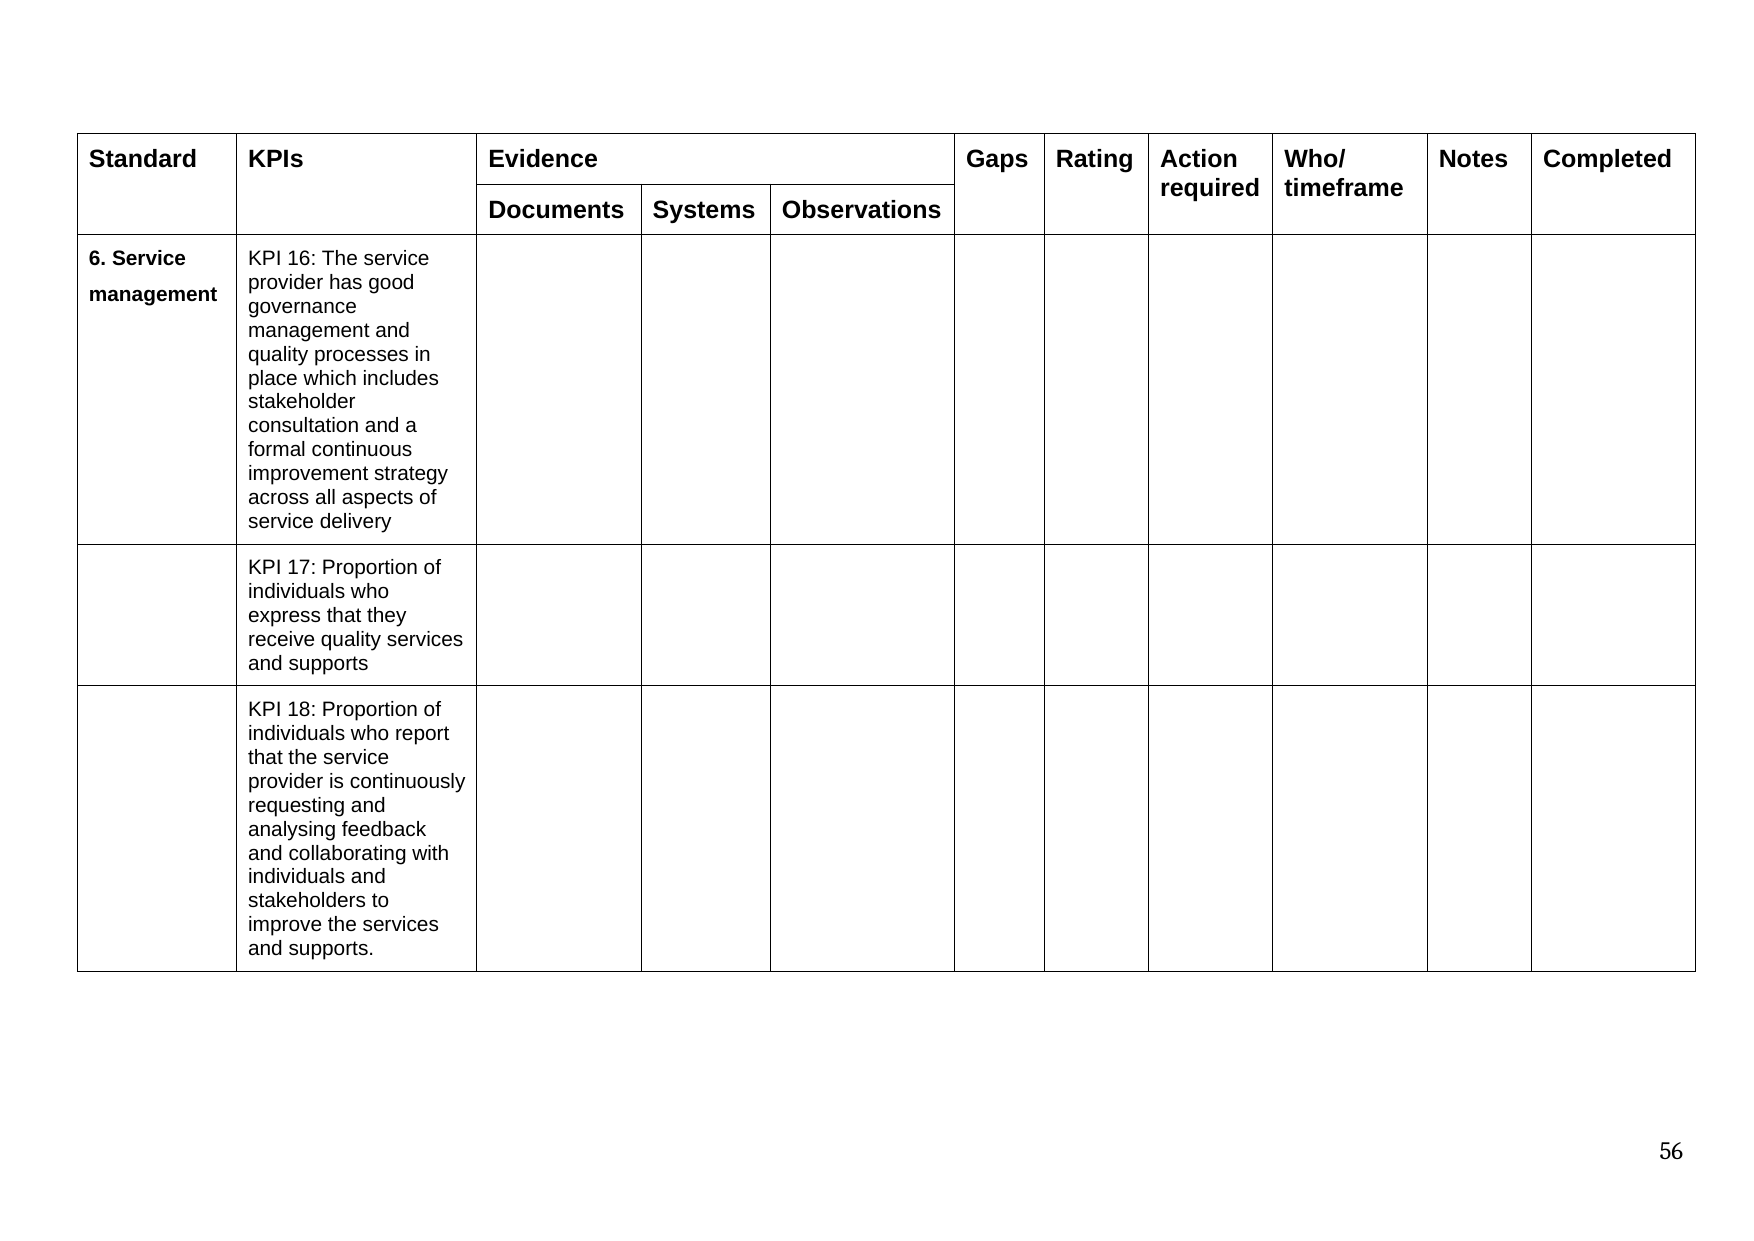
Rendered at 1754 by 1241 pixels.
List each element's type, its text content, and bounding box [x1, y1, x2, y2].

table_cell [771, 235, 954, 543]
table_header Completed [1532, 134, 1695, 234]
table_cell [642, 235, 770, 543]
table_cell Systems [642, 185, 770, 234]
table_cell [1045, 235, 1148, 543]
table_cell [955, 545, 1044, 685]
table_cell [1149, 545, 1272, 685]
table_cell [477, 545, 641, 685]
table_header Evidence [477, 134, 954, 183]
table_cell [78, 686, 236, 971]
table_cell [1273, 235, 1427, 543]
table_cell KPI 17: Proportion of individuals who express that they receive quality services and supports [237, 545, 476, 685]
table_cell KPI 18: Proportion of individuals who report that the service provider is continuously requesting and analysing feedback and collaborating with individuals and stakeholders to improve the services and supports. [237, 686, 476, 971]
table_cell [1532, 545, 1695, 685]
table_header Standard [78, 134, 236, 234]
table_cell [771, 545, 954, 685]
table_cell [955, 686, 1044, 971]
table_cell [1428, 235, 1531, 543]
table_cell [78, 545, 236, 685]
table_cell [477, 235, 641, 543]
table_header Notes [1428, 134, 1531, 234]
table_cell Documents [477, 185, 641, 234]
table_cell [1532, 235, 1695, 543]
table_cell [1428, 545, 1531, 685]
table_cell [1045, 686, 1148, 971]
table_cell [477, 686, 641, 971]
table_cell [1149, 686, 1272, 971]
table_cell KPI 16: The service provider has good governance management and quality processes in place which includes stakeholder consultation and a formal continuous improvement strategy across all aspects of service delivery [237, 235, 476, 543]
table_cell [1149, 235, 1272, 543]
table_cell 6. Service management [78, 235, 236, 543]
table_header Who/ timeframe [1273, 134, 1427, 234]
table_cell [1045, 545, 1148, 685]
table_cell [1428, 686, 1531, 971]
table_cell Observations [771, 185, 954, 234]
table_header Action required [1149, 134, 1272, 234]
table_cell [642, 545, 770, 685]
table_cell [771, 686, 954, 971]
table_header Gaps [955, 134, 1044, 234]
table_cell [955, 235, 1044, 543]
table_cell [642, 686, 770, 971]
table_cell [1273, 686, 1427, 971]
table_cell [1273, 545, 1427, 685]
table_header KPIs [237, 134, 476, 234]
table_header Rating [1045, 134, 1148, 234]
table_cell [1532, 686, 1695, 971]
